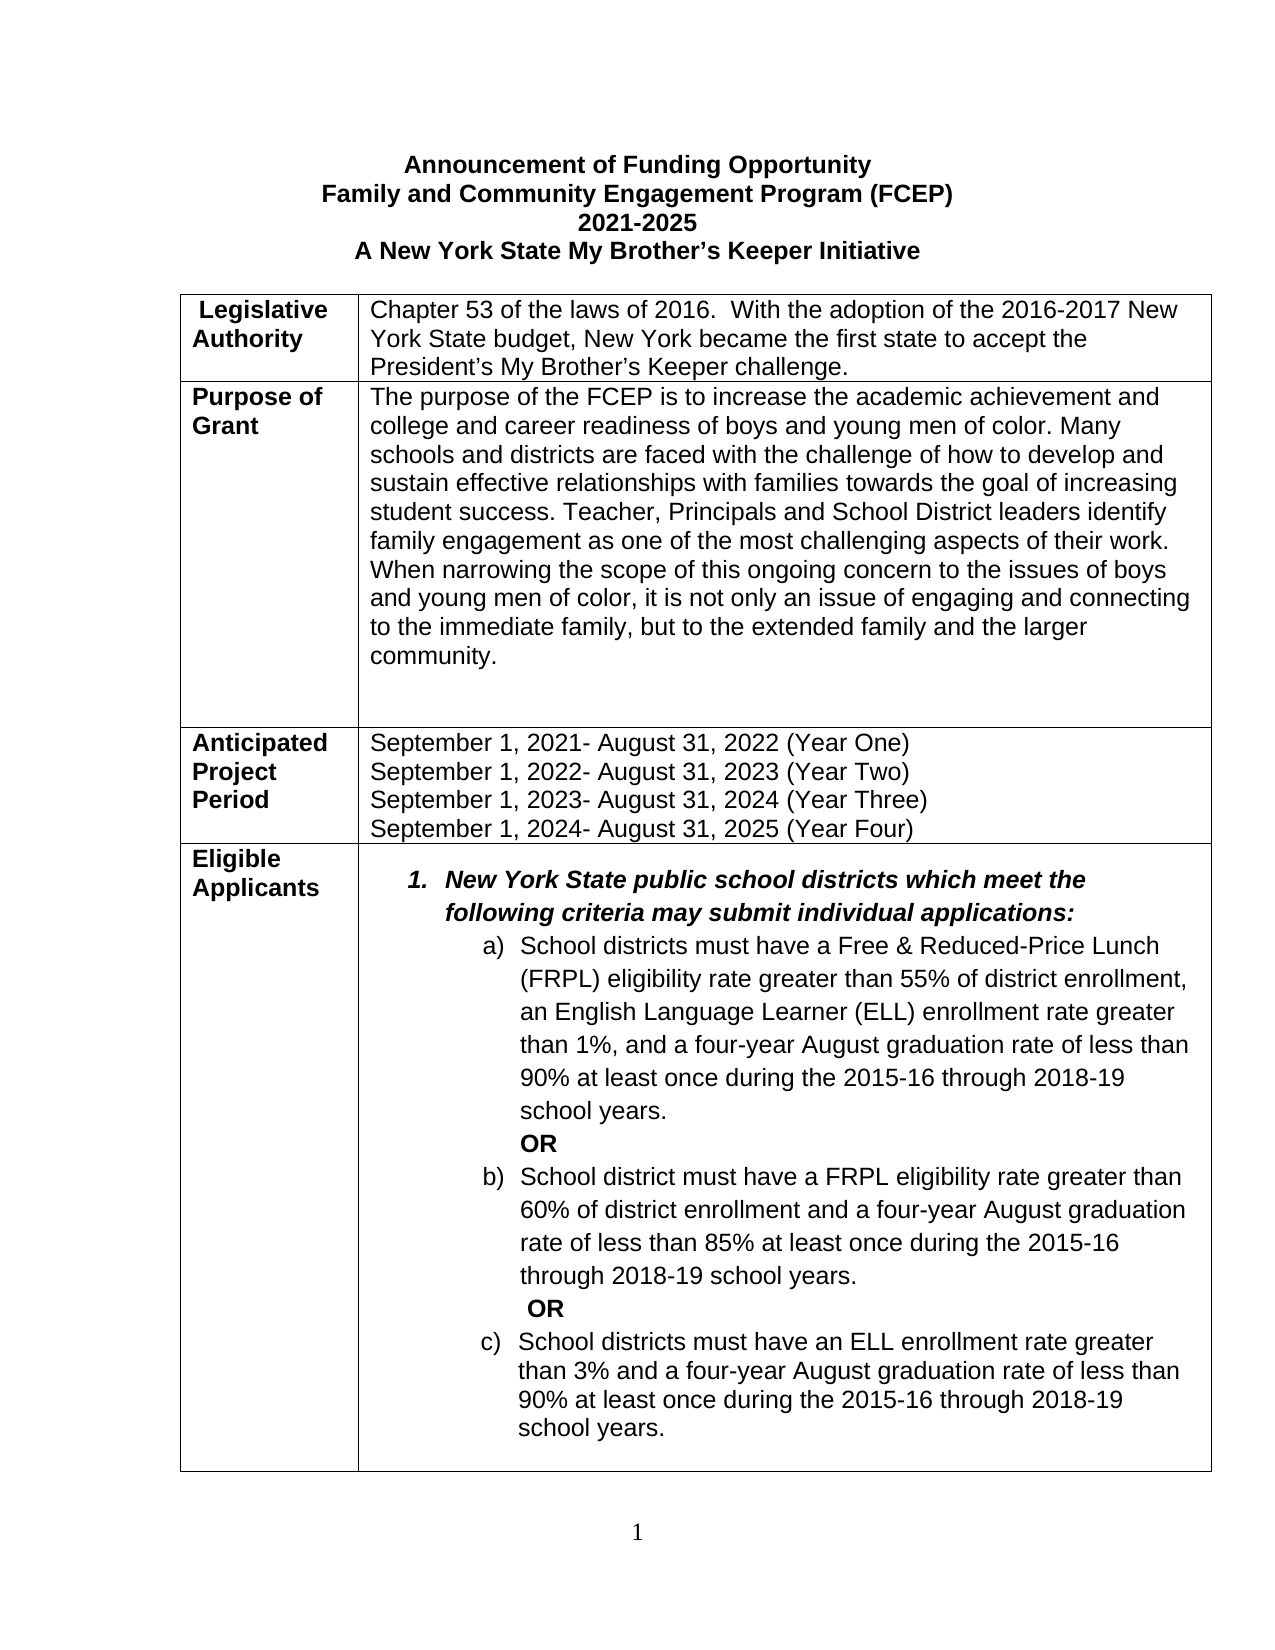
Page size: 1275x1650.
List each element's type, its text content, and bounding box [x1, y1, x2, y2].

table_cell Purpose of Grant [181, 382, 358, 727]
table_cell The purpose of the FCEP is to increase the academic achievement and college and career readiness of boys and young men of color. Many schools and districts are faced with the challenge of how to develop and sustain effective relationships with families towards the goal of increasing student success. Teacher, Principals and School District leaders identify family engagement as one of the most challenging aspects of their work. When narrowing the scope of this ongoing concern to the issues of boys and young men of color, it is not only an issue of engaging and connecting to the immediate family, but to the extended family and the larger community. [359, 382, 1211, 727]
table_cell Anticipated Project Period [181, 728, 358, 843]
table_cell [359, 844, 1211, 1471]
text Announcement of Funding Opportunity [150, 150, 1125, 179]
text Family and Community Engagement Program (FCEP) [150, 179, 1125, 207]
table_header Chapter 53 of the laws of 2016. With the adoption of the 2016-2017 New York State budget, New York became the first state to accept the President’s My Brother’s Keeper challenge. [359, 295, 1211, 381]
table_header Legislative Authority [181, 295, 358, 381]
table_cell September 1, 2021- August 31, 2022 (Year One) September 1, 2022- August 31, 2023 (Year Two) September 1, 2023- August 31, 2024 (Year Three) September 1, 2024- August 31, 2025 (Year Four) [359, 728, 1211, 843]
text 2021-2025 [150, 207, 1125, 236]
table_cell Eligible Applicants [181, 844, 358, 1471]
text A New York State My Brother’s Keeper Initiative [150, 236, 1125, 265]
